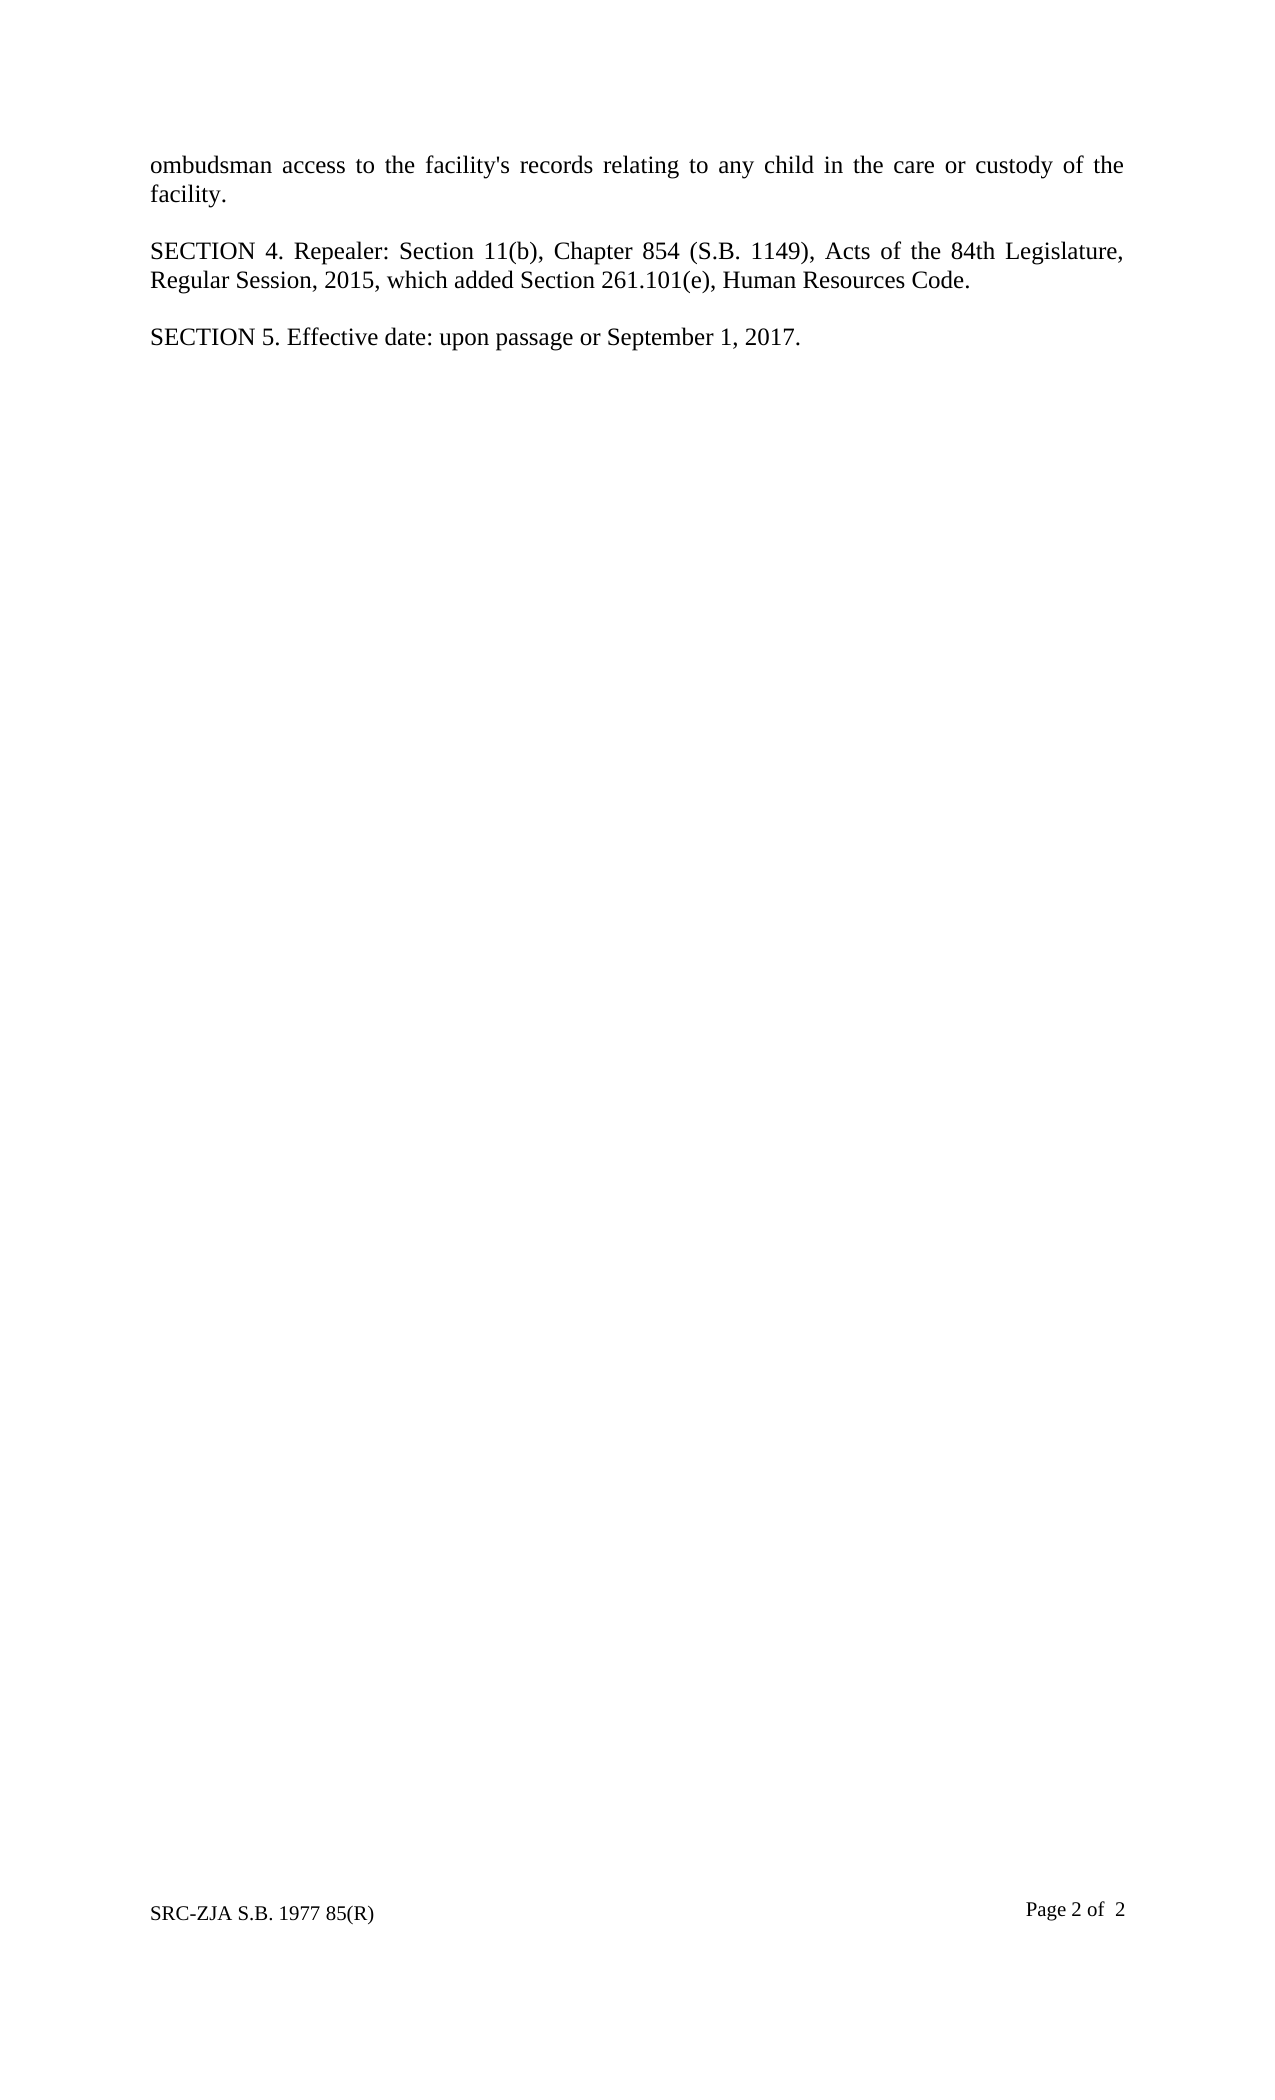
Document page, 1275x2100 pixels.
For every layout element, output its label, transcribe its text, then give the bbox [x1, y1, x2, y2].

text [150, 150, 1125, 207]
text SECTION 5. Effective date: upon passage or September 1, 2017. [150, 322, 1125, 351]
text SECTION 4. Repealer: Section 11(b), Chapter 854 (S.B. 1149), Acts of the 84th Legislature, Regular Session, 2015, which added Section 261.101(e), Human Resources Code. [150, 236, 1125, 294]
